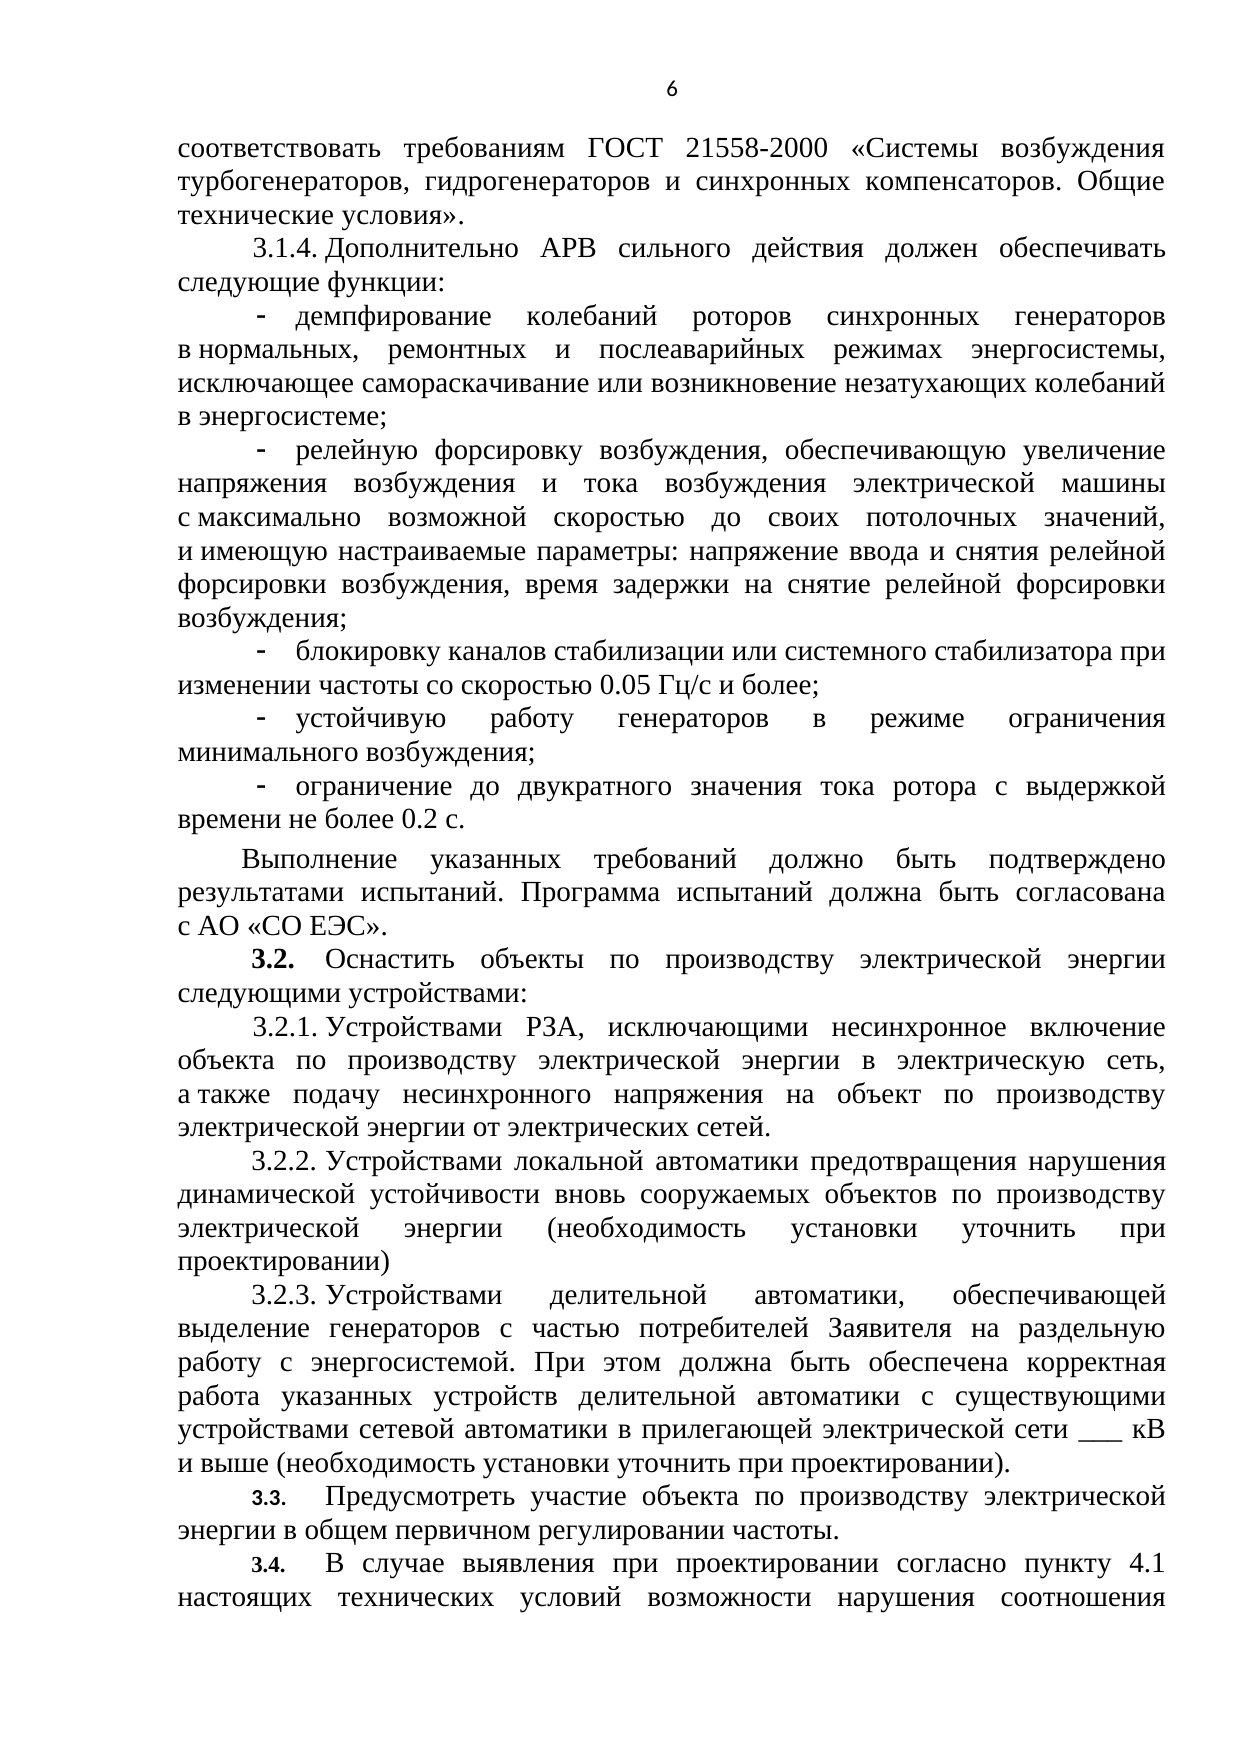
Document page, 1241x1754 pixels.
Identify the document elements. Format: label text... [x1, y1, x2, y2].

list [177, 1545, 1166, 1612]
list Устройствами локальной автоматики предотвращения нарушения динамической устойчивости вновь сооружаемых объектов по производству электрической энергии (необходимость установки уточнить при проектировании) [177, 1143, 1166, 1277]
list блокировку каналов стабилизации или системного стабилизатора при изменении частоты со скоростью 0.05 Гц/с и более; [177, 633, 1166, 700]
list устойчивую работу генераторов в режиме ограничения минимального возбуждения; [177, 700, 1166, 768]
list Устройствами делительной автоматики, обеспечивающей выделение генераторов с частью потребителей Заявителя на раздельную работу с энергосистемой. При этом должна быть обеспечена корректная работа указанных устройств делительной автоматики с существующими устройствами сетевой автоматики в прилегающей электрической сети ___ кВ и выше (необходимость установки уточнить при проектировании). [177, 1277, 1166, 1478]
list релейную форсировку возбуждения, обеспечивающую увеличение напряжения возбуждения и тока возбуждения электрической машины с максимально возможной скоростью до своих потолочных значений, и имеющую настраиваемые параметры: напряжение ввода и снятия релейной форсировки возбуждения, время задержки на снятие релейной форсировки возбуждения; [177, 432, 1166, 633]
list Предусмотреть участие объекта по производству электрической энергии в общем первичном регулировании частоты. [177, 1478, 1166, 1545]
text Системы возбуждения и АРВ синхронных генераторов должны соответствовать требованиям ГОСТ 21558-2000 «Системы возбуждения турбогенераторов, гидрогенераторов и синхронных компенсаторов. Общие технические условия». [177, 130, 1166, 231]
list Устройствами РЗА, исключающими несинхронное включение объекта по производству электрической энергии в электрическую сеть, а также подачу несинхронного напряжения на объект по производству электрической энергии от электрических сетей. [177, 1009, 1166, 1143]
list Оснастить объекты по производству электрической энергии следующими устройствами: [177, 942, 1166, 1009]
text Выполнение указанных требований должно быть подтверждено результатами испытаний. Программа испытаний должна быть согласована с АО «СО ЕЭС». [177, 841, 1166, 942]
list демпфирование колебаний роторов синхронных генераторов в нормальных, ремонтных и послеаварийных режимах энергосистемы, исключающее самораскачивание или возникновение незатухающих колебаний в энергосистеме; [177, 298, 1166, 432]
list Дополнительно АРВ сильного действия должен обеспечивать следующие функции: [177, 231, 1166, 298]
list ограничение до двукратного значения тока ротора с выдержкой времени не более 0.2 с. [177, 768, 1166, 835]
